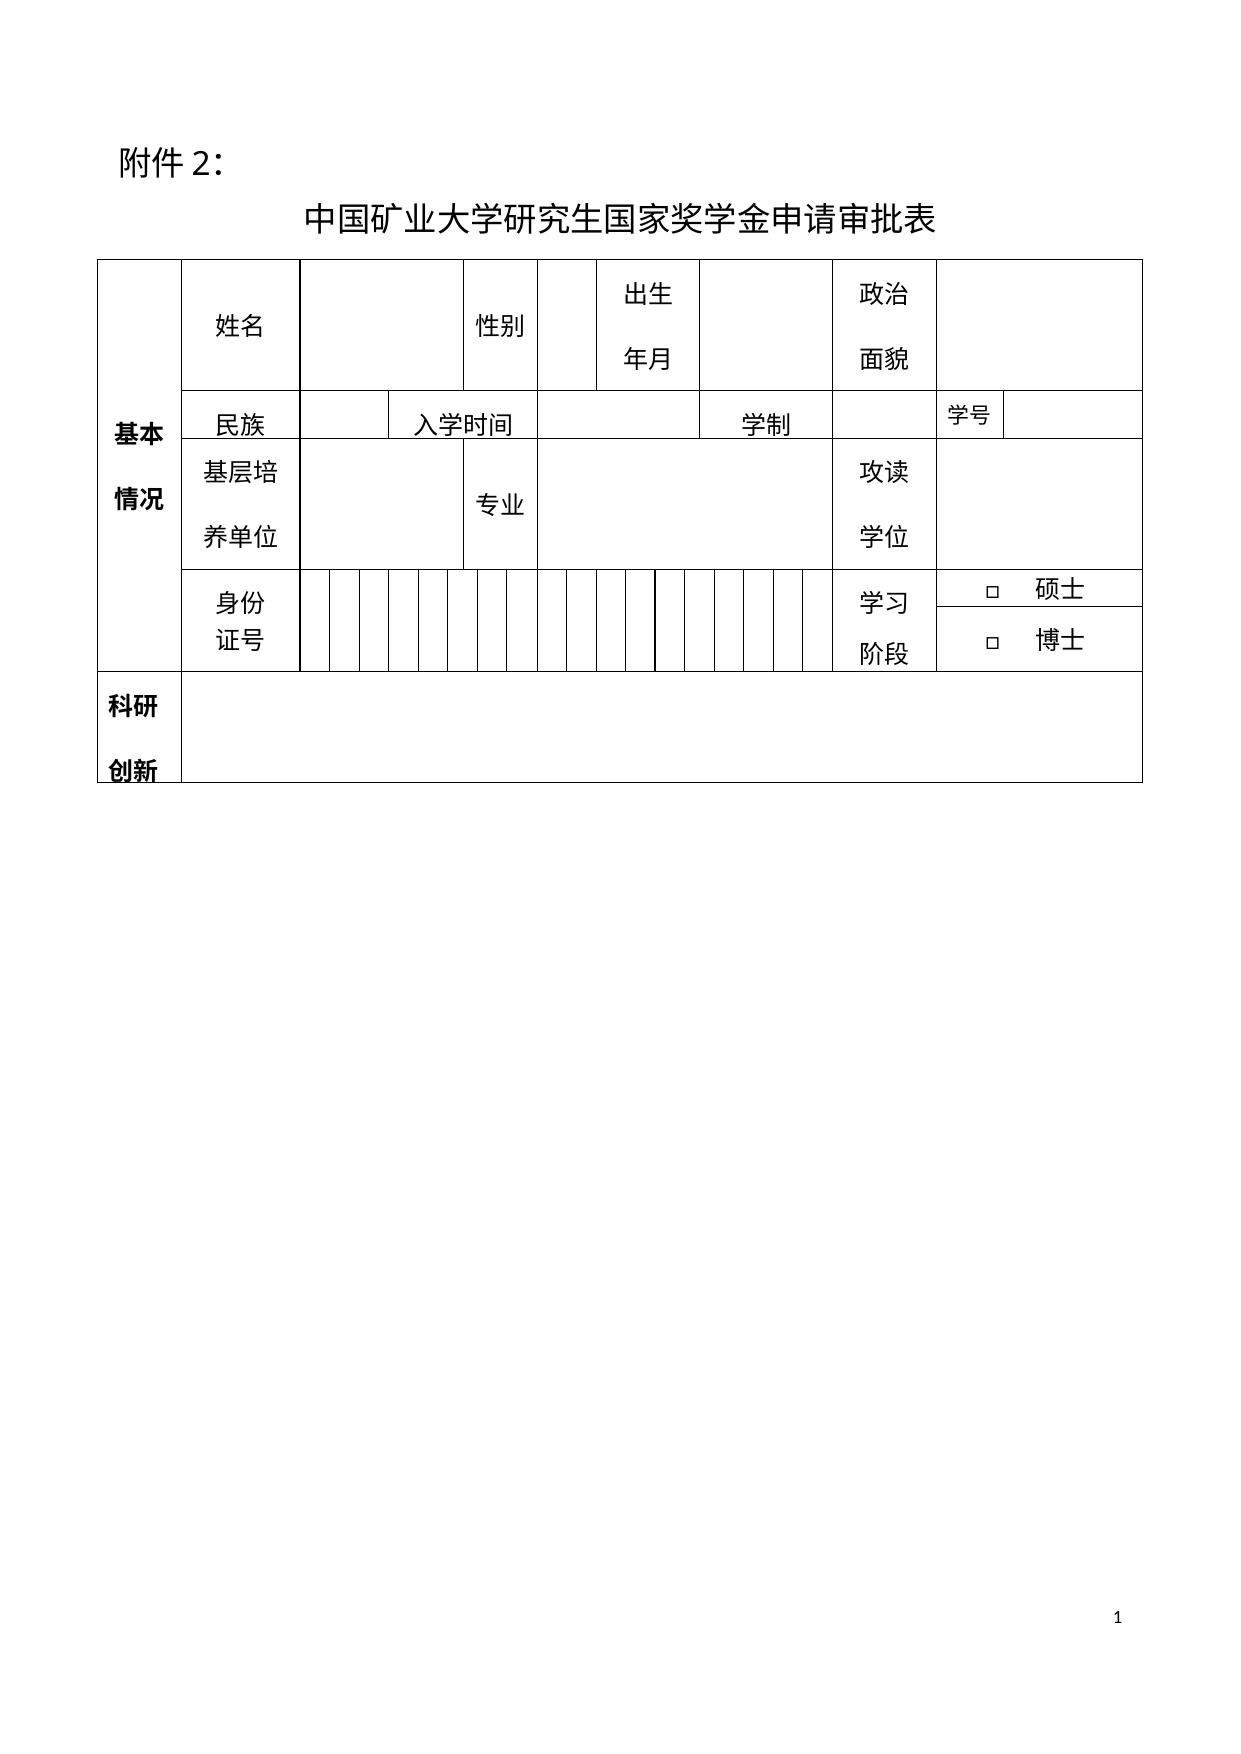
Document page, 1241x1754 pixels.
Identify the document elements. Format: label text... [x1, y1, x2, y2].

table_cell [715, 570, 743, 671]
text 中国矿业大学研究生国家奖学金申请审批表 [118, 186, 1122, 243]
table_header 出生 年月 [597, 260, 699, 390]
table_cell 学号 [937, 391, 1003, 437]
table_cell 专业 [464, 439, 537, 568]
table_cell 身份 证号 [182, 570, 299, 671]
table_cell [937, 439, 1142, 568]
table_cell 科研创新成果 [98, 672, 181, 782]
table_cell [538, 391, 699, 437]
table_header [301, 260, 463, 390]
table_cell [478, 570, 506, 671]
table_cell [301, 439, 463, 568]
table_cell [567, 570, 596, 671]
table_cell [419, 570, 447, 671]
table_cell 学制 [700, 391, 832, 437]
table_header [700, 260, 832, 390]
table_cell [507, 570, 537, 671]
table_cell [538, 570, 566, 671]
table_cell [774, 570, 802, 671]
table_cell [744, 570, 773, 671]
table_cell 学习 阶段 [833, 570, 936, 671]
table_header 性别 [464, 260, 537, 390]
table_cell [1004, 391, 1142, 437]
table_cell [597, 570, 625, 671]
table_header 姓名 [182, 260, 299, 390]
table_cell [301, 391, 388, 437]
table_header [538, 260, 596, 390]
text 附件2： [118, 130, 1122, 186]
table_cell [448, 570, 477, 671]
table_cell □ 博士 [937, 607, 1142, 671]
table_cell [182, 672, 1142, 782]
table_cell 民族 [182, 391, 299, 437]
table_cell [538, 439, 832, 568]
table_cell 入学时间 [389, 391, 537, 437]
table_cell [685, 570, 714, 671]
table_header 政治 面貌 [833, 260, 936, 390]
table_cell [330, 570, 359, 671]
table_header 基本情况 [98, 260, 181, 671]
table_cell 基层培养单位 [182, 439, 299, 568]
table_header [937, 260, 1142, 390]
table_cell [803, 570, 832, 671]
table_cell [360, 570, 388, 671]
table_cell □ 硕士 [937, 570, 1142, 606]
table_cell [833, 391, 936, 437]
table_cell [389, 570, 418, 671]
table_cell [656, 570, 684, 671]
table_cell [626, 570, 654, 671]
table_cell 攻读 学位 [833, 439, 936, 568]
table_cell [301, 570, 329, 671]
